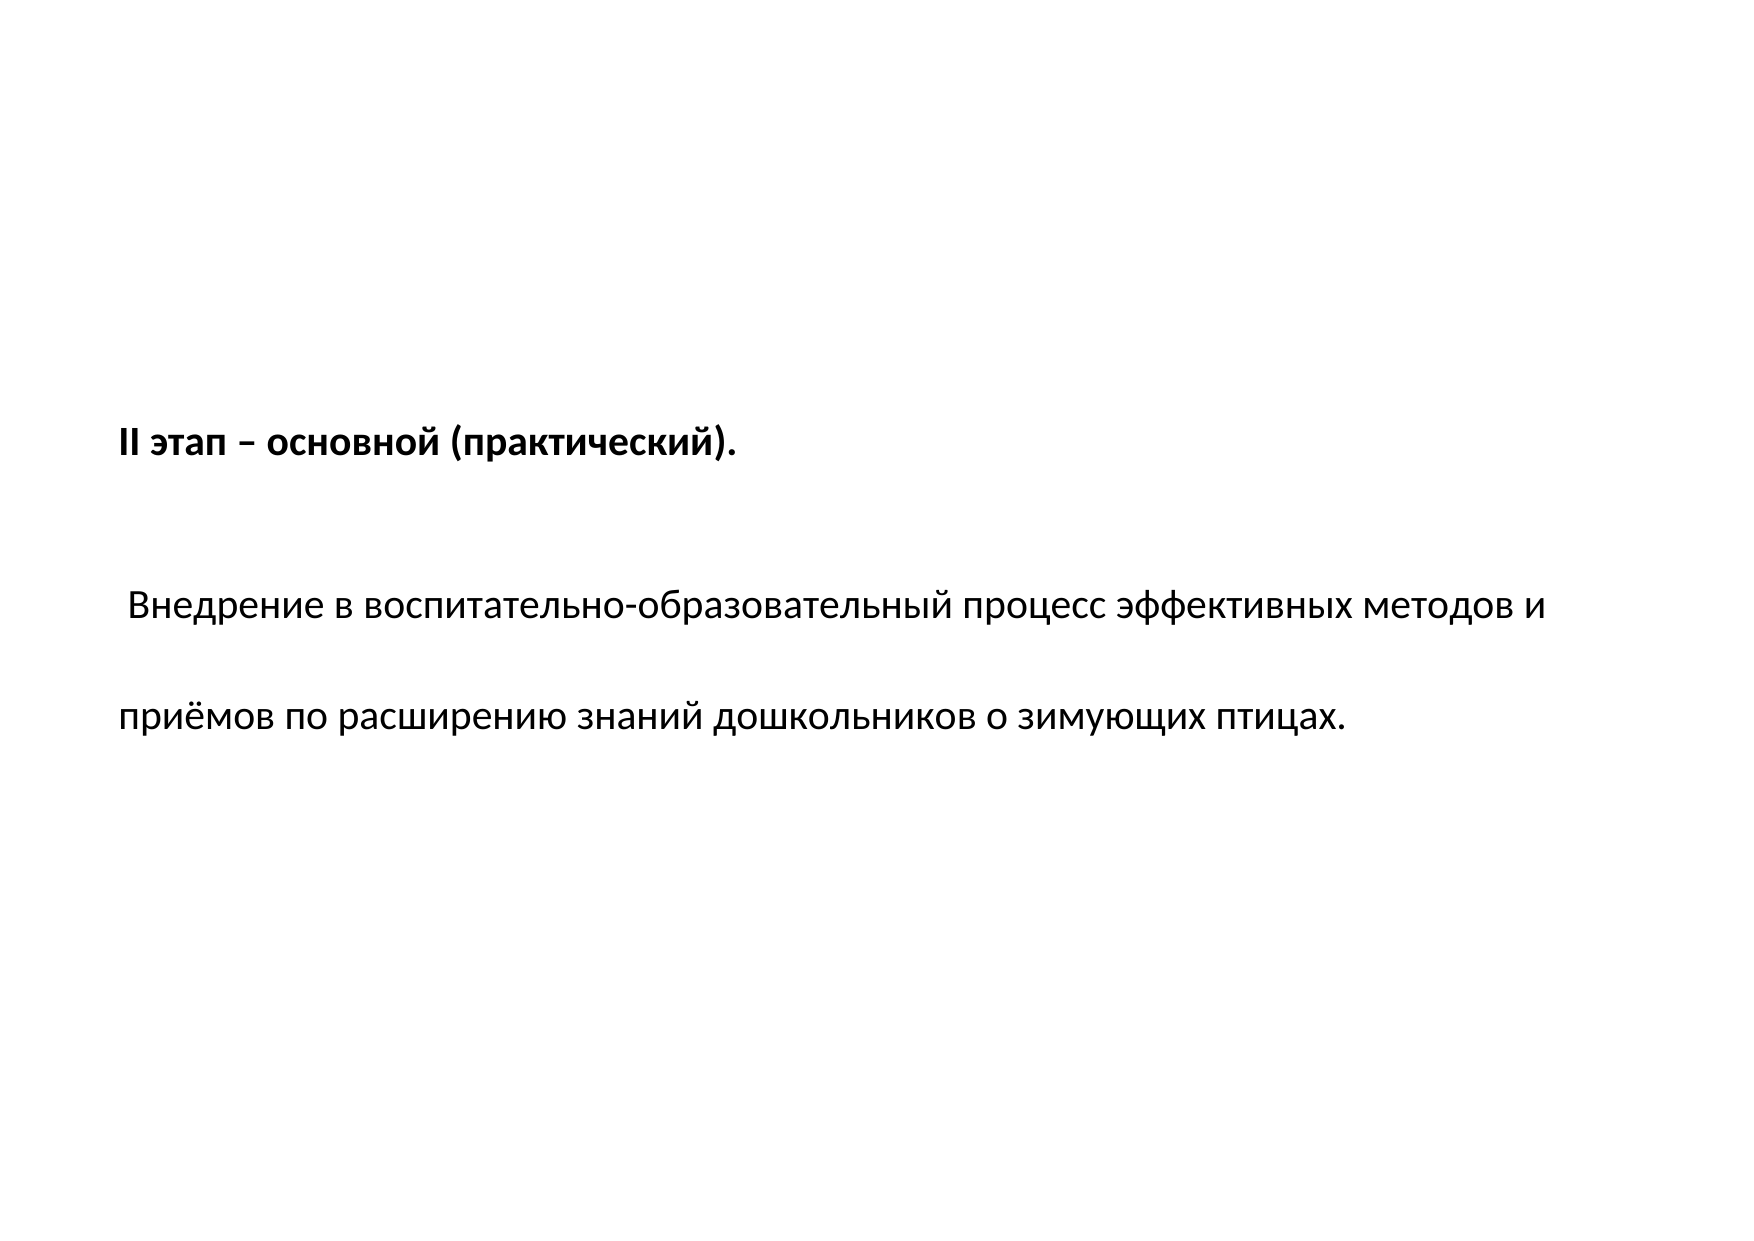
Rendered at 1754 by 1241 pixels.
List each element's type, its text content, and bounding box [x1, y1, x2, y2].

text Внедрение в воспитательно-образовательный процесс эффективных методов и приёмов по расширению знаний дошкольников о зимующих птицах. [118, 578, 1636, 753]
text II этап – основной (практический). [118, 415, 1636, 466]
